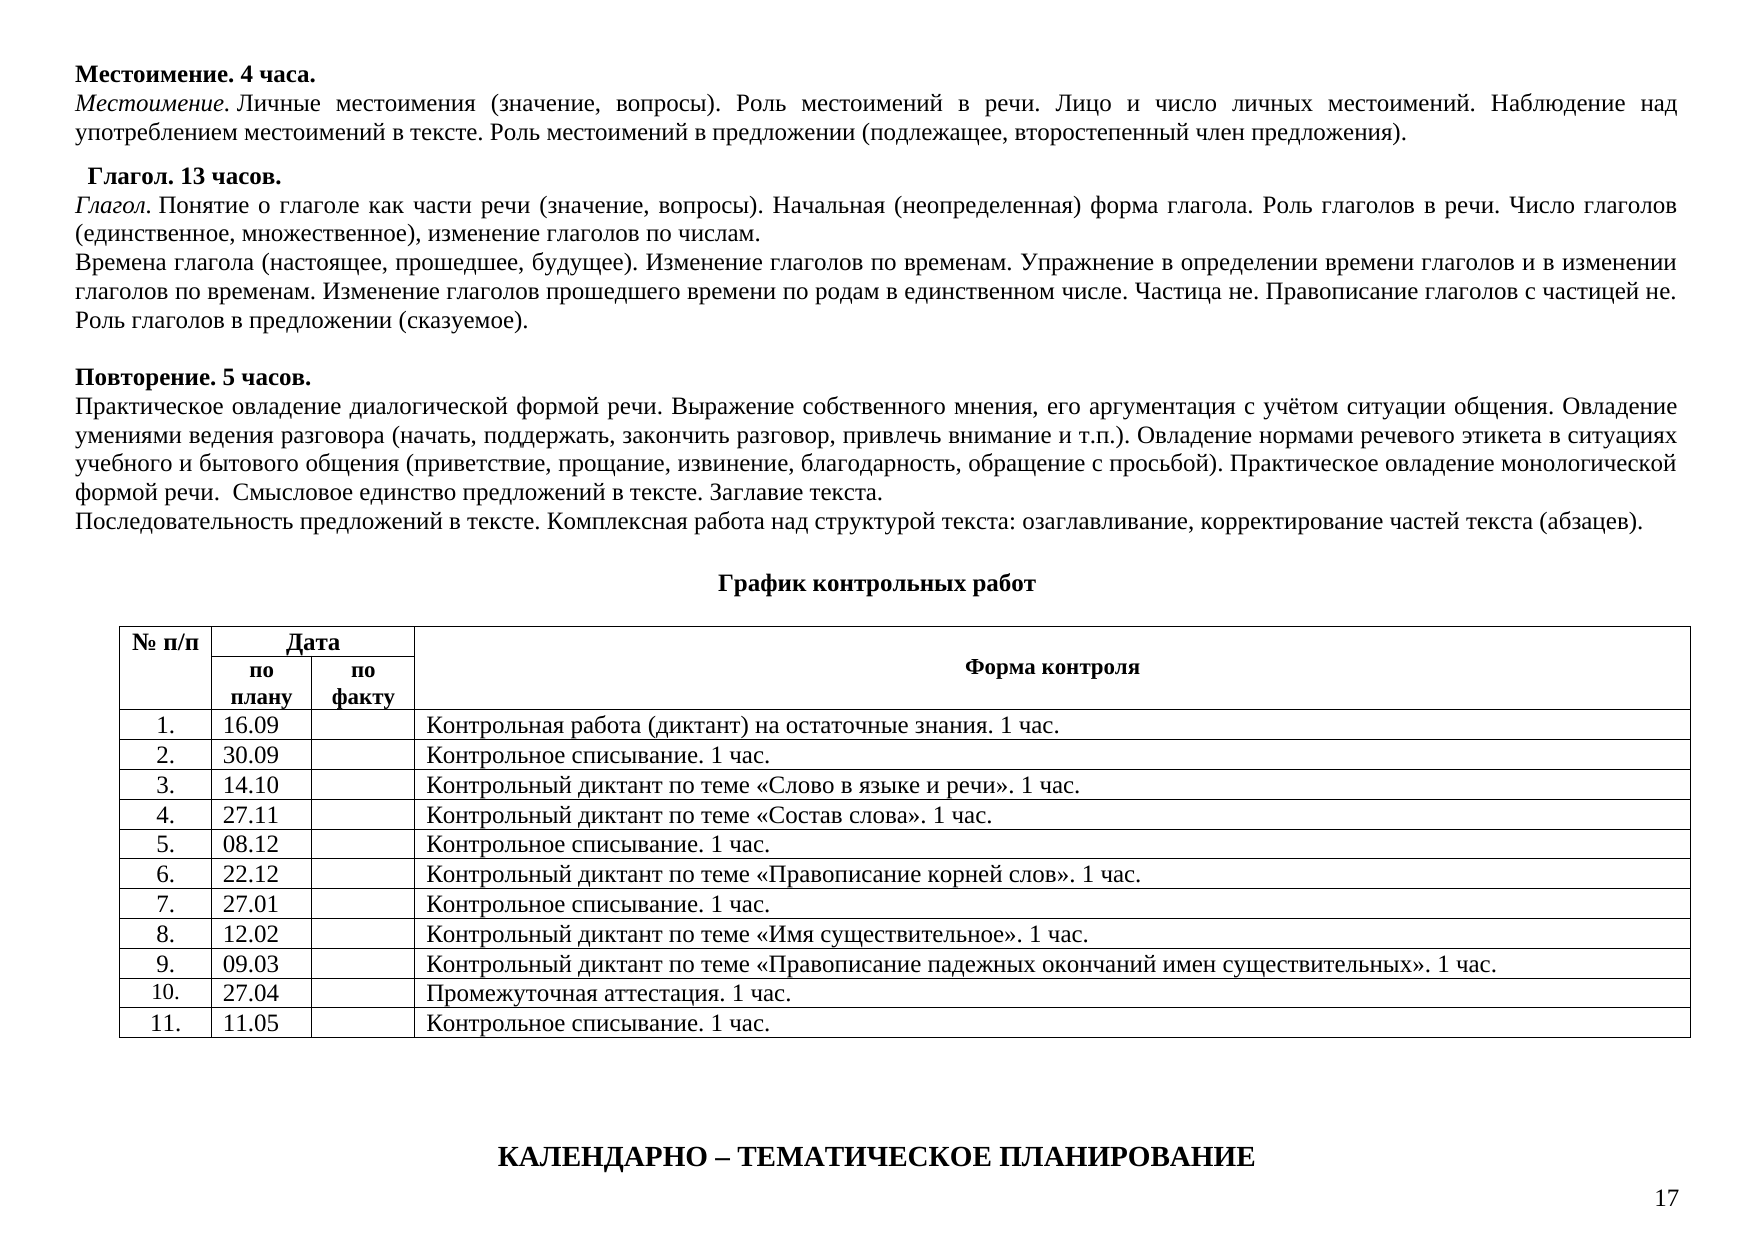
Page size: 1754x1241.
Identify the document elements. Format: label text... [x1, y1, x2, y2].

text График контрольных работ [75, 568, 1679, 597]
table_cell Контрольный диктант по теме «Правописание корней слов». 1 час. [415, 859, 1690, 888]
text КАЛЕНДАРНО – ТЕМАТИЧЕСКОЕ ПЛАНИРОВАНИЕ [75, 1139, 1679, 1172]
text Местоимение. 4 часа. [75, 59, 1679, 88]
table_cell [312, 949, 414, 977]
text Повторение. 5 часов. [75, 362, 1679, 391]
table_cell 11. [120, 1008, 211, 1037]
table_cell 11.05 [212, 1008, 311, 1037]
table_cell Контрольное списывание. 1 час. [415, 740, 1690, 769]
table_cell [312, 710, 414, 739]
table_cell 08.12 [212, 830, 311, 858]
table_cell 16.09 [212, 710, 311, 739]
table_cell [312, 919, 414, 948]
table_header № п/п [120, 627, 211, 709]
table_cell [312, 770, 414, 799]
table_cell 27.11 [212, 800, 311, 828]
table_cell Контрольное списывание. 1 час. [415, 1008, 1690, 1037]
table_cell 9. [120, 949, 211, 977]
table_cell 5. [120, 830, 211, 858]
table_cell [312, 1008, 414, 1037]
table_cell Контрольное списывание. 1 час. [415, 830, 1690, 858]
table_cell [312, 740, 414, 769]
table_cell Контрольный диктант по теме «Имя существительное». 1 час. [415, 919, 1690, 948]
table_cell 12.02 [212, 919, 311, 948]
table_cell 2. [120, 740, 211, 769]
table_cell Контрольная работа (диктант) на остаточные знания. 1 час. [415, 710, 1690, 739]
table_cell [312, 889, 414, 918]
table_cell 1. [120, 710, 211, 739]
table_cell [312, 859, 414, 888]
table_cell по плану [212, 657, 311, 709]
table_cell [312, 979, 414, 1007]
table_cell 09.03 [212, 949, 311, 977]
table_cell 22.12 [212, 859, 311, 888]
table_cell 6. [120, 859, 211, 888]
table_cell 7. [120, 889, 211, 918]
text Времена глагола (настоящее, прошедшее, будущее). Изменение глаголов по временам. Упражнение в определении времени глаголов и в изменении глаголов по временам. Изменение глаголов прошедшего времени по родам в единственном числе. Частица не. Правописание глаголов с частицей не. Роль глаголов в предложении (сказуемое). [75, 247, 1679, 333]
table_header Дата [212, 627, 414, 656]
table_cell 27.01 [212, 889, 311, 918]
table_cell Контрольный диктант по теме «Слово в языке и речи». 1 час. [415, 770, 1690, 799]
table_cell 3. [120, 770, 211, 799]
table_cell по факту [312, 657, 414, 709]
table_cell 14.10 [212, 770, 311, 799]
table_cell 10. [120, 979, 211, 1007]
table_cell Контрольный диктант по теме «Правописание падежных окончаний имен существительных». 1 час. [415, 949, 1690, 977]
text Глагол. Понятие о глаголе как части речи (значение, вопросы). Начальная (неопределенная) форма глагола. Роль глаголов в речи. Число глаголов (единственное, множественное), изменение глаголов по числам. [75, 190, 1679, 247]
text Глагол. 13 часов. [75, 161, 1679, 190]
table_cell Контрольный диктант по теме «Состав слова». 1 час. [415, 800, 1690, 828]
table_cell 30.09 [212, 740, 311, 769]
table_cell 27.04 [212, 979, 311, 1007]
text Местоимение. Личные местоимения (значение, вопросы). Роль местоимений в речи. Лицо и число личных местоимений. Наблюдение над употреблением местоимений в тексте. Роль местоимений в предложении (подлежащее, второстепенный член предложения). [75, 88, 1679, 145]
table_cell 8. [120, 919, 211, 948]
text Последовательность предложений в тексте. Комплексная работа над структурой текста: озаглавливание, корректирование частей текста (абзацев). [75, 506, 1679, 535]
text Практическое овладение диалогической формой речи. Выражение собственного мнения, его аргументация с учётом ситуации общения. Овладение умениями ведения разговора (начать, поддержать, закончить разговор, привлечь внимание и т.п.). Овладение нормами речевого этикета в ситуациях учебного и бытового общения (приветствие, прощание, извинение, благодарность, обращение с просьбой). Практическое овладение монологической формой речи. Смысловое единство предложений в тексте. Заглавие текста. [75, 391, 1679, 506]
table_cell Промежуточная аттестация. 1 час. [415, 979, 1690, 1007]
table_cell [312, 830, 414, 858]
table_header Форма контроля [415, 627, 1690, 709]
table_cell 4. [120, 800, 211, 828]
table_cell Контрольное списывание. 1 час. [415, 889, 1690, 918]
table_cell [312, 800, 414, 828]
